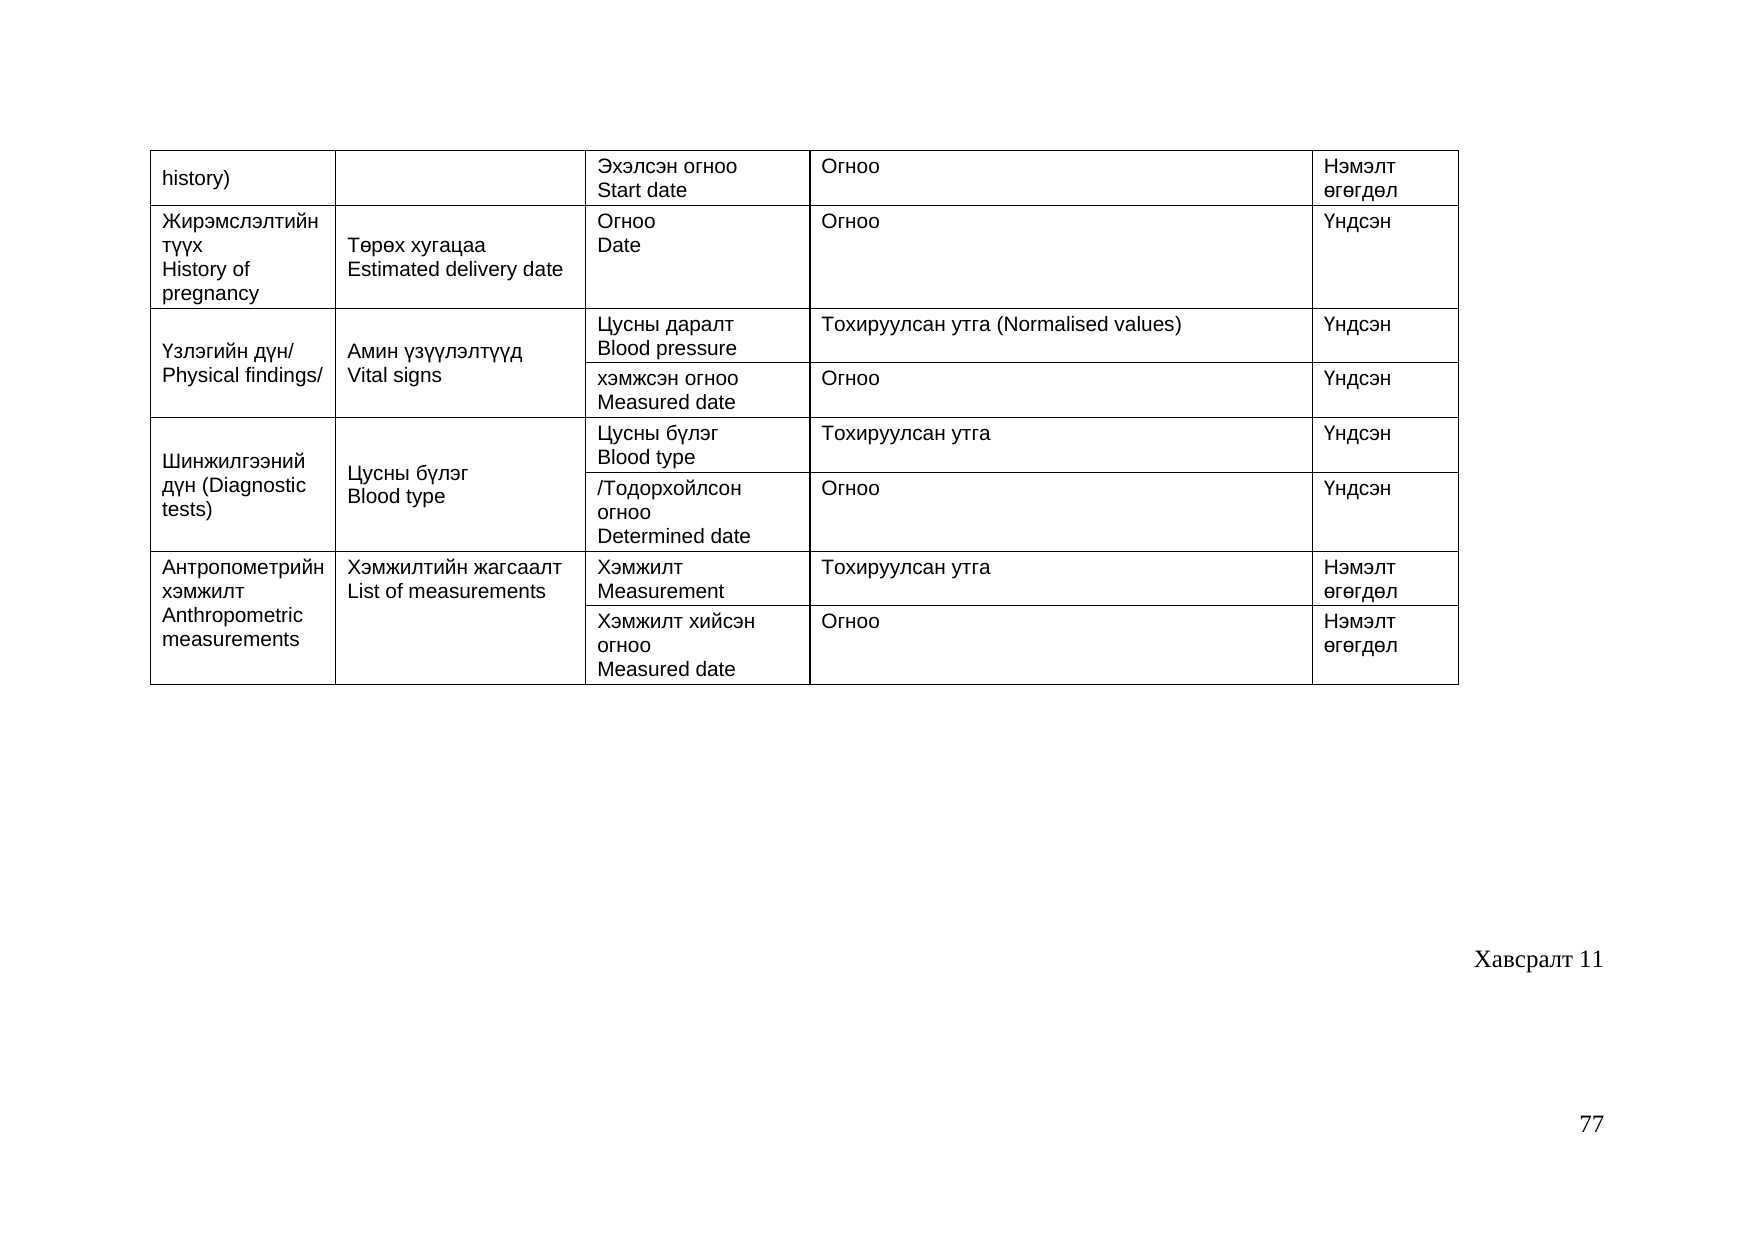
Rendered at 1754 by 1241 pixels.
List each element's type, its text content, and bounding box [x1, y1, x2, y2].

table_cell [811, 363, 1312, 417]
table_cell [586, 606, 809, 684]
text Хавсралт 11 [150, 944, 1604, 973]
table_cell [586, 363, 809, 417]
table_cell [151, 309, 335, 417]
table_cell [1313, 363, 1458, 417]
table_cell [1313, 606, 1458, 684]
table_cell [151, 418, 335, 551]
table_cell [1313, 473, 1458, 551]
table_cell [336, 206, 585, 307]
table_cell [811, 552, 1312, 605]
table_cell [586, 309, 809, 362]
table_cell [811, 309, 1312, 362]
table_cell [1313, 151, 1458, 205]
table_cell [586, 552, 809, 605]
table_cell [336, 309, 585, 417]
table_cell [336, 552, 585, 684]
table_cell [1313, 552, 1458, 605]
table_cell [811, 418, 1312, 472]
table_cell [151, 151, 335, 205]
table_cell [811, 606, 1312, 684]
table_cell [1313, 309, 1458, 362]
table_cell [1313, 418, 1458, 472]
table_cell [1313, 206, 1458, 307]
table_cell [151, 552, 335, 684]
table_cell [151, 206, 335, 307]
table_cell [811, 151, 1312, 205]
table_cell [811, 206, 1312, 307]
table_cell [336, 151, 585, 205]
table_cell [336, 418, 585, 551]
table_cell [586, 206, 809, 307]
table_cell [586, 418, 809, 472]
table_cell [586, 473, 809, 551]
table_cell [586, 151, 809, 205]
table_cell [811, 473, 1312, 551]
